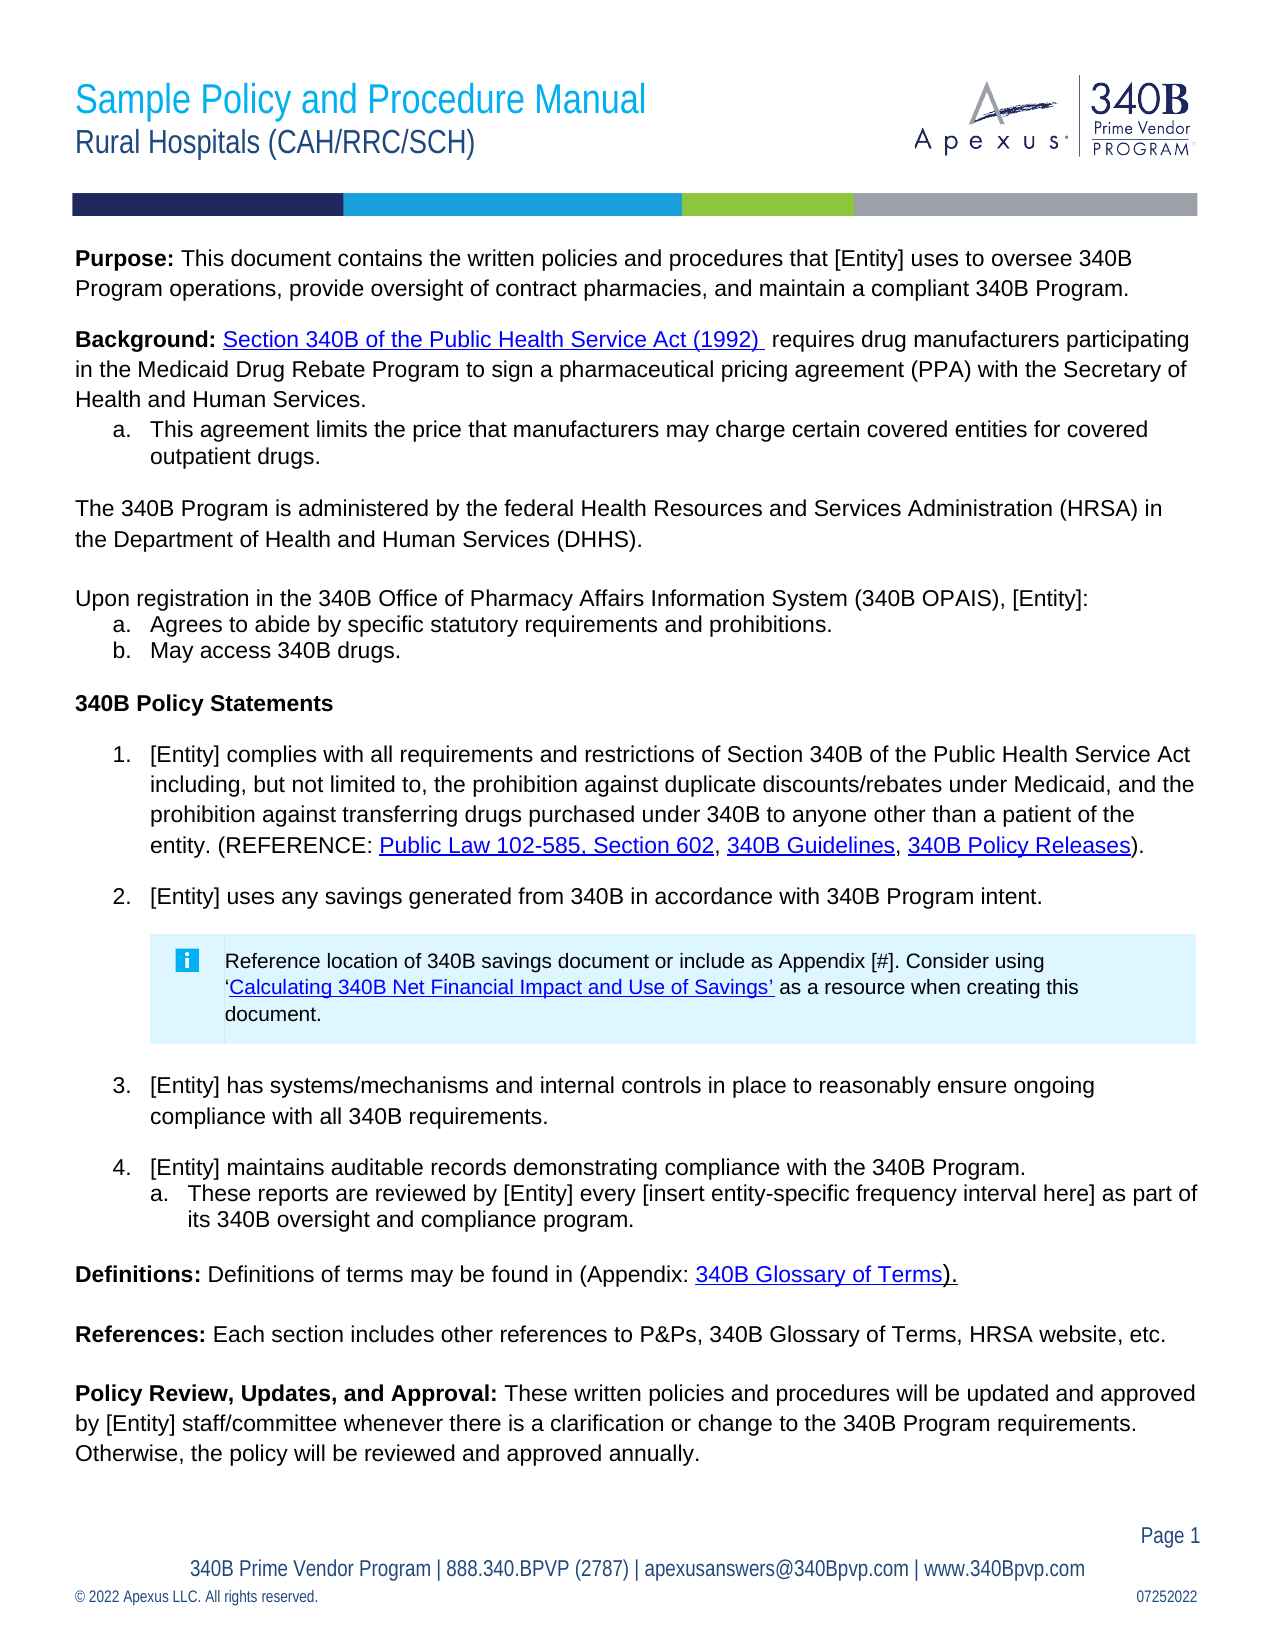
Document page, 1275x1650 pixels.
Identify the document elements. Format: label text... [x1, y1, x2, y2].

subtitle [Entity] complies with all requirements and restrictions of Section 340B of the Public Health Service Act including, but not limited to, the prohibition against duplicate discounts/rebates under Medicaid, and the prohibition against transferring drugs purchased under 340B to anyone other than a patient of the entity. (REFERENCE: Public Law 102-585, Section 602, 340B Guidelines, 340B Policy Releases). [112, 741, 1200, 858]
subtitle Policy Review, Updates, and Approval: These written policies and procedures will be updated and approved by [Entity] staff/committee whenever there is a clarification or change to the 340B Program requirements. Otherwise, the policy will be reviewed and approved annually. [75, 1380, 1200, 1466]
list May access 340B drugs. [112, 637, 1200, 663]
table_header [150, 934, 224, 1044]
subtitle Purpose: This document contains the written policies and procedures that [Entity] uses to oversee 340B Program operations, provide oversight of contract pharmacies, and maintain a compliant 340B Program. [75, 244, 1200, 301]
list This agreement limits the price that manufacturers may charge certain covered entities for covered outpatient drugs. [112, 416, 1200, 469]
list Agrees to abide by specific statutory requirements and prohibitions. [112, 611, 1200, 637]
subtitle 340B Policy Statements [75, 690, 1200, 716]
subtitle Background: Section 340B of the Public Health Service Act (1992) requires drug manufacturers participating in the Medicaid Drug Rebate Program to sign a pharmaceutical pricing agreement (PPA) with the Secretary of Health and Human Services. [75, 326, 1200, 412]
subtitle Definitions: Definitions of terms may be found in (Appendix: 340B Glossary of Terms). [75, 1259, 1200, 1288]
subtitle [Entity] has systems/mechanisms and internal controls in place to reasonably ensure ongoing compliance with all 340B requirements. [112, 1072, 1200, 1129]
picture [913, 75, 1195, 157]
list These reports are reviewed by [Entity] every [insert entity-specific frequency interval here] as part of its 340B oversight and compliance program. [150, 1180, 1200, 1233]
subtitle [Entity] uses any savings generated from 340B in accordance with 340B Program intent. [112, 883, 1200, 909]
picture [72, 193, 1198, 216]
subtitle [Entity] maintains auditable records demonstrating compliance with the 340B Program. [112, 1154, 1200, 1180]
subtitle The 340B Program is administered by the federal Health Resources and Services Administration (HRSA) in the Department of Health and Human Services (DHHS). [75, 495, 1200, 552]
subtitle References: Each section includes other references to P&Ps, 340B Glossary of Terms, HRSA website, etc. [75, 1321, 1200, 1347]
table_header Reference location of 340B savings document or include as Appendix [#]. Consider using ‘Calculating 340B Net Financial Impact and Use of Savings’ as a resource when creating this document. [225, 934, 1196, 1044]
text Upon registration in the 340B Office of Pharmacy Affairs Information System (340B OPAIS), [Entity]: [75, 584, 1200, 611]
